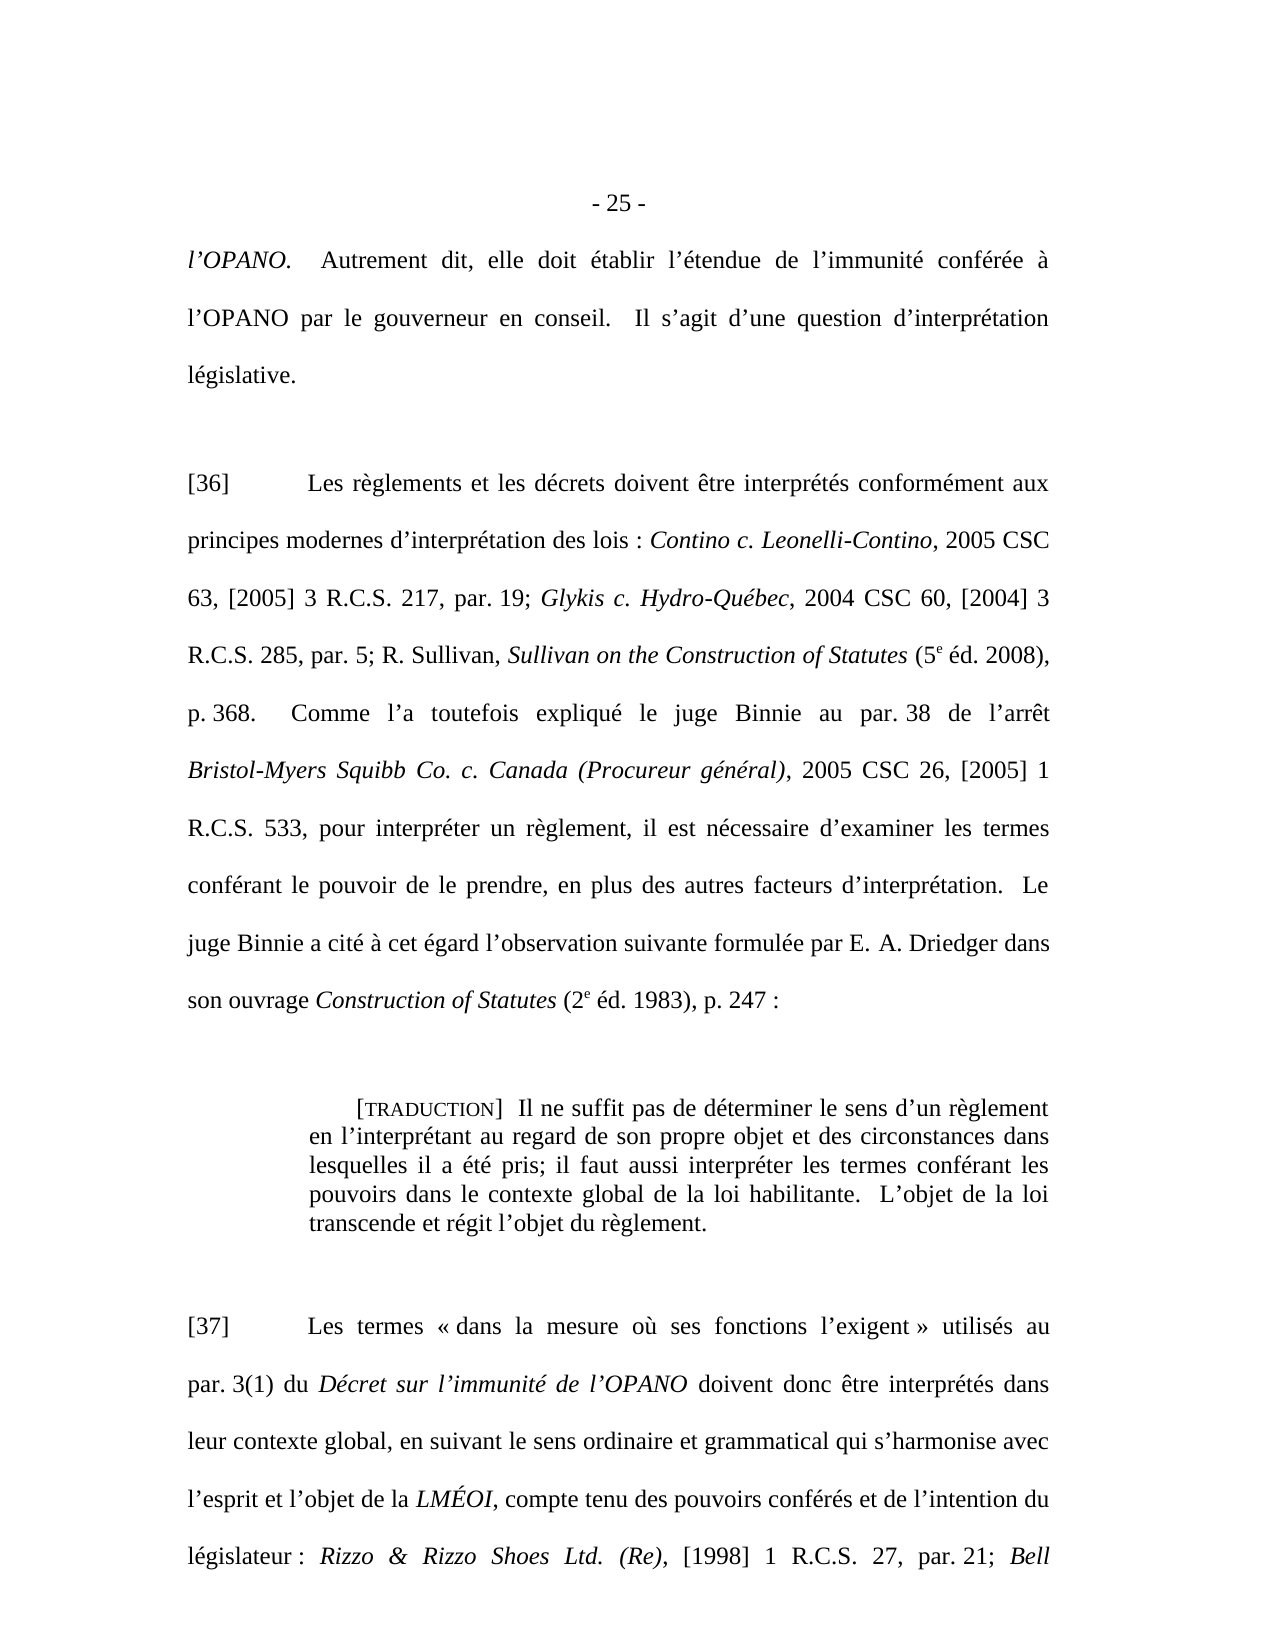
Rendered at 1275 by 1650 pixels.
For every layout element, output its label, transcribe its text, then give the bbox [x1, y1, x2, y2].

text Les règlements et les décrets doivent être interprétés conformément aux principes modernes d’interprétation des lois : Contino c. Leonelli-Contino, 2005 CSC 63, [2005] 3 R.C.S. 217, par. 19; Glykis c. Hydro-Québec, 2004 CSC 60, [2004] 3 R.C.S. 285, par. 5; R. Sullivan, Sullivan on the Construction of Statutes (5e éd. 2008), p. 368. Comme l’a toutefois expliqué le juge Binnie au par. 38 de l’arrêt Bristol-Myers Squibb Co. c. Canada (Procureur général), 2005 CSC 26, [2005] 1 R.C.S. 533, pour interpréter un règlement, il est nécessaire d’examiner les termes conférant le pouvoir de le prendre, en plus des autres facteurs d’interprétation. Le juge Binnie a cité à cet égard l’observation suivante formulée par E. A. Driedger dans son ouvrage Construction of Statutes (2e éd. 1983), p. 247 : [187, 468, 1050, 1014]
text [187, 1311, 1050, 1570]
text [187, 245, 1050, 389]
text [traduction] Il ne suffit pas de déterminer le sens d’un règlement en l’interprétant au regard de son propre objet et des circonstances dans lesquelles il a été pris; il faut aussi interpréter les termes conférant les pouvoirs dans le contexte global de la loi habilitante. L’objet de la loi transcende et régit l’objet du règlement. [187, 1093, 1050, 1236]
